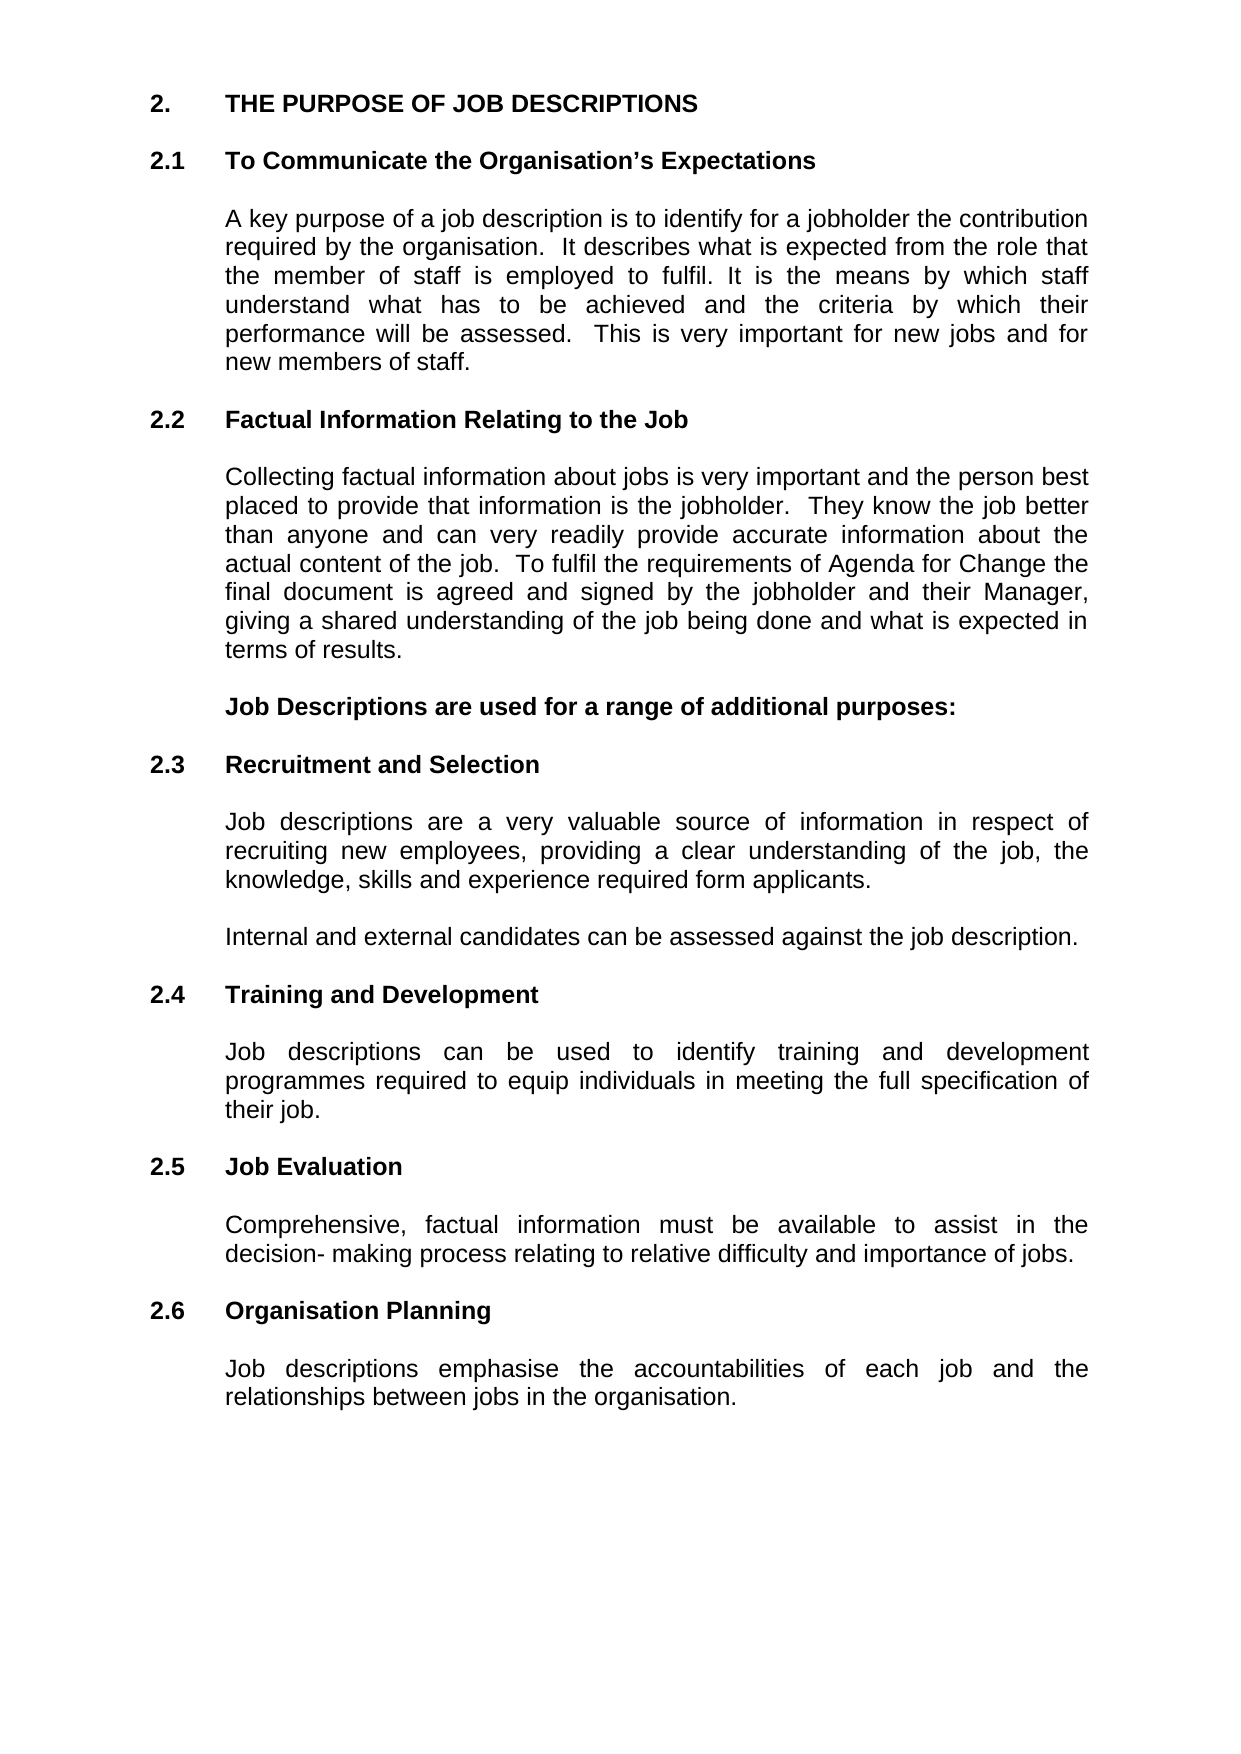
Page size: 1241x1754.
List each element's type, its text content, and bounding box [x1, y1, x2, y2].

text Job descriptions emphasise the accountabilities of each job and the relationships between jobs in the organisation. [225, 1354, 1090, 1411]
text 2.1 To Communicate the Organisation’s Expectations [150, 146, 1090, 175]
text 2.2 Factual Information Relating to the Job [150, 405, 1090, 434]
text 2.3 Recruitment and Selection [150, 750, 1090, 779]
text Collecting factual information about jobs is very important and the person best placed to provide that information is the jobholder. They know the job better than anyone and can very readily provide accurate information about the actual content of the job. To fulfil the requirements of Agenda for Change the final document is agreed and signed by the jobholder and their Manager, giving a shared understanding of the job being done and what is expected in terms of results. [225, 462, 1090, 664]
text 2. THE PURPOSE OF JOB DESCRIPTIONS [150, 89, 1090, 117]
text A key purpose of a job description is to identify for a jobholder the contribution required by the organisation. It describes what is expected from the role that the member of staff is employed to fulfil. It is the means by which staff understand what has to be achieved and the criteria by which their performance will be assessed. This is very important for new jobs and for new members of staff. [225, 204, 1090, 376]
list Job Evaluation [150, 1152, 1090, 1181]
text 2.4 Training and Development [150, 980, 1090, 1009]
text Job descriptions are a very valuable source of information in respect of recruiting new employees, providing a clear understanding of the job, the knowledge, skills and experience required form applicants. [225, 807, 1090, 894]
text Job Descriptions are used for a range of additional purposes: [150, 692, 1090, 721]
text Job descriptions can be used to identify training and development programmes required to equip individuals in meeting the full specification of their job. [225, 1037, 1090, 1124]
text 2.6 Organisation Planning [150, 1296, 1090, 1325]
text Comprehensive, factual information must be available to assist in the decision- making process relating to relative difficulty and importance of jobs. [225, 1210, 1090, 1267]
text Internal and external candidates can be assessed against the job description. [225, 922, 1090, 951]
